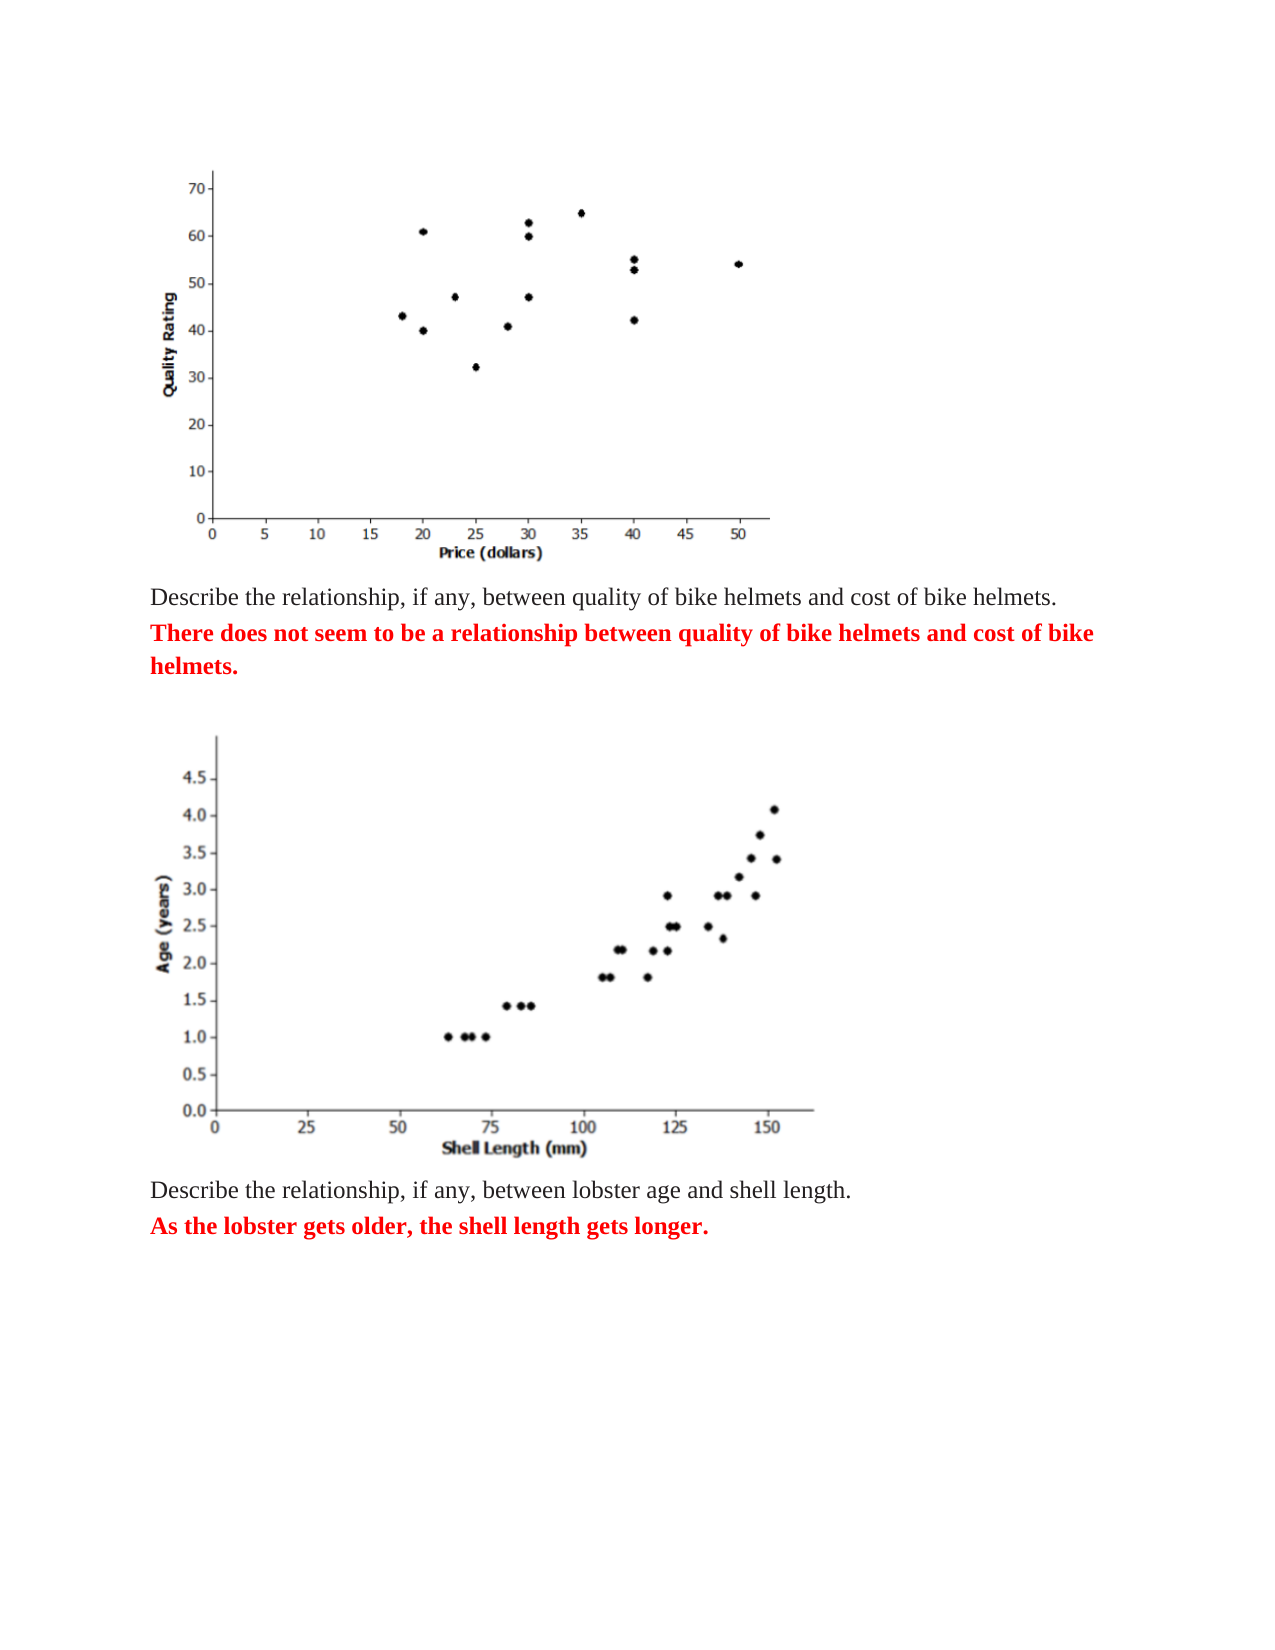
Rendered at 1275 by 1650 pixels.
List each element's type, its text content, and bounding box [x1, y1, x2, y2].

text Describe the relationship, if any, between lobster age and shell length. [150, 1175, 1125, 1203]
text There does not seem to be a relationship between quality of bike helmets and cost of bike helmets. [150, 618, 1125, 680]
text As the lobster gets older, the shell length gets longer. [150, 1211, 1125, 1239]
picture [150, 150, 771, 575]
picture [150, 723, 817, 1168]
text Describe the relationship, if any, between quality of bike helmets and cost of bike helmets. [150, 582, 1125, 611]
